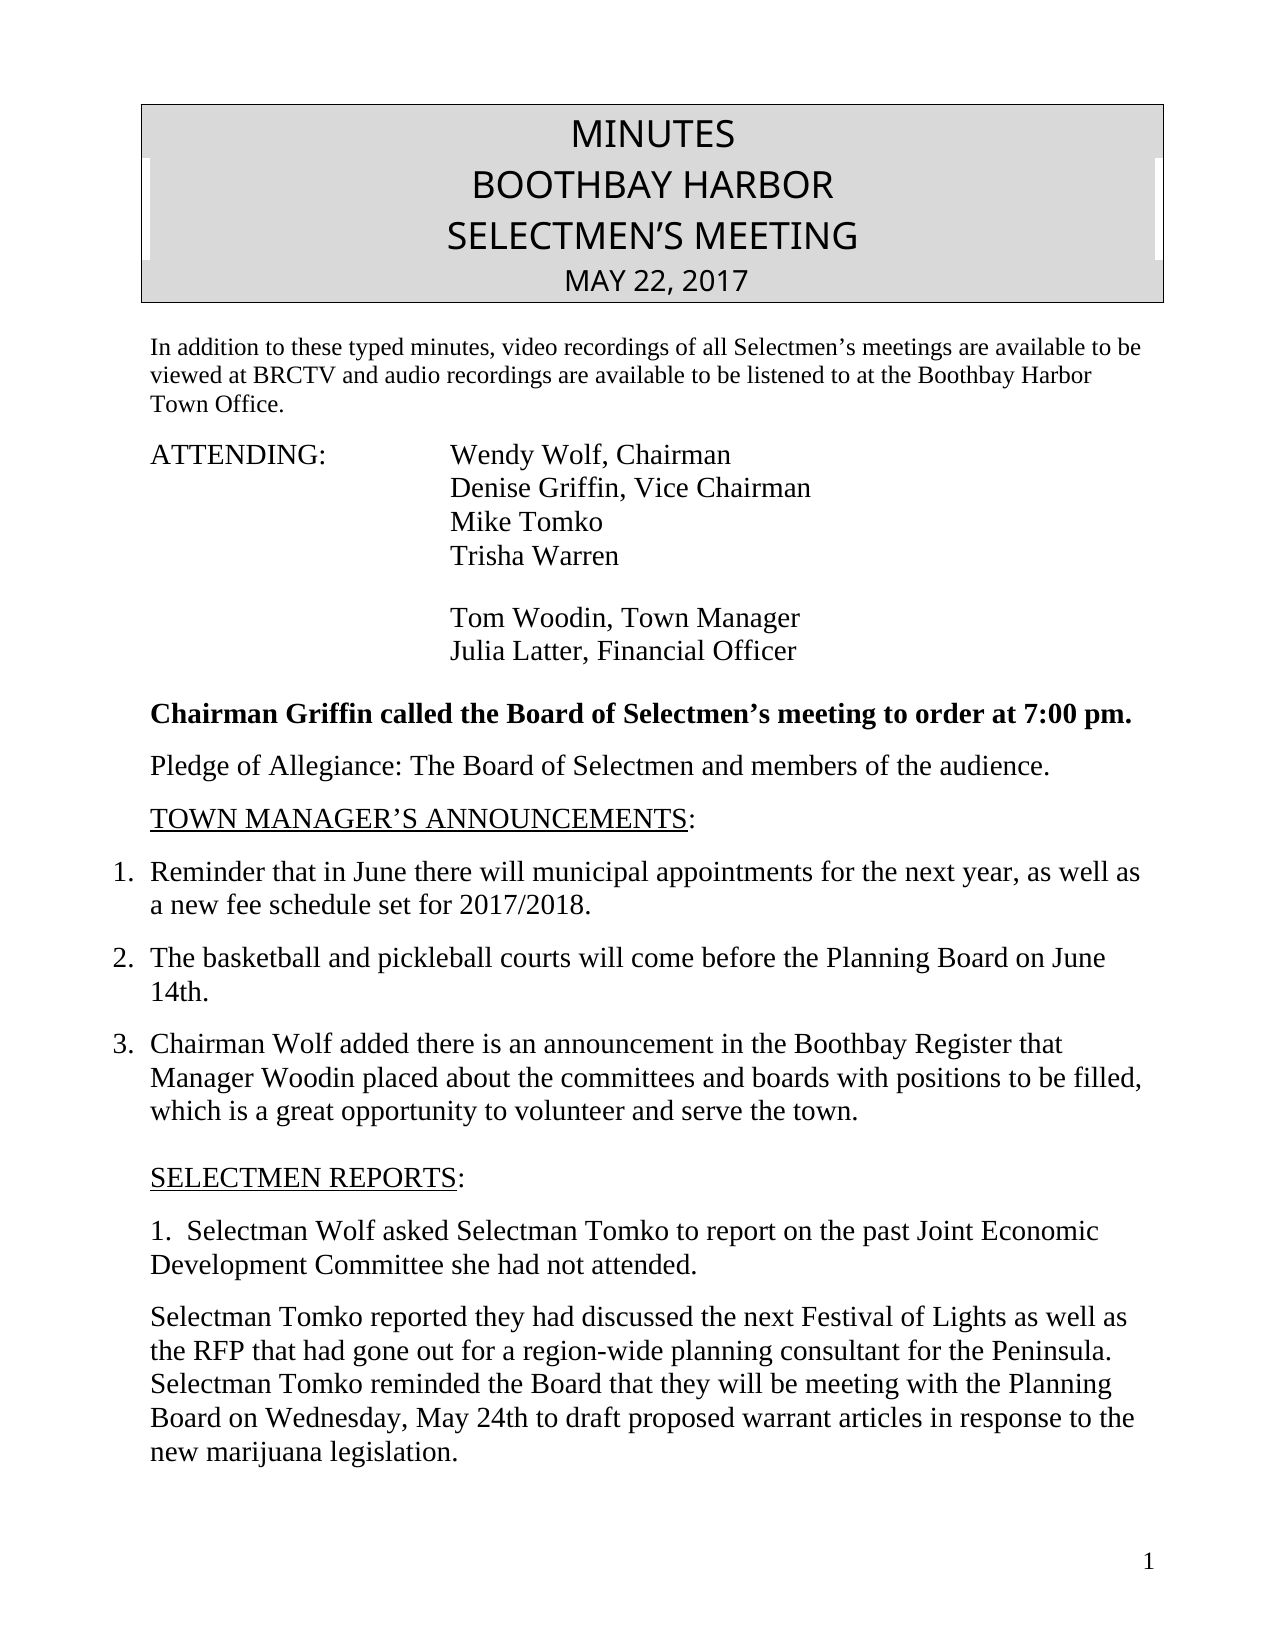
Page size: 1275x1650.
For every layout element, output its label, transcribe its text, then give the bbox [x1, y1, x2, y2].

list The basketball and pickleball courts will come before the Planning Board on June 14th. [112, 940, 1155, 1007]
text Selectman Tomko reported they had discussed the next Festival of Lights as well as the RFP that had gone out for a region-wide planning consultant for the Peninsula. Selectman Tomko reminded the Board that they will be meeting with the Planning Board on Wednesday, May 24th to draft proposed warrant articles in response to the new marijuana legislation. [150, 1299, 1155, 1467]
text ATTENDING: Wendy Wolf, Chairman [150, 437, 1155, 471]
text MINUTES [142, 105, 1163, 158]
text BOOTHBAY HARBOR [150, 158, 1155, 209]
text In addition to these typed minutes, video recordings of all Selectmen’s meetings are available to be viewed at BRCTV and audio recordings are available to be listened to at the Boothbay Harbor Town Office. [150, 332, 1155, 418]
text Tom Woodin, Town Manager [150, 600, 1155, 633]
text Chairman Griffin called the Board of Selectmen’s meeting to order at 7:00 pm. [150, 696, 1155, 729]
text TOWN MANAGER’S ANNOUNCEMENTS: [150, 801, 1155, 835]
text SELECTMEN REPORTS: [150, 1161, 1155, 1194]
text Mike Tomko [375, 504, 1155, 538]
text Trisha Warren [375, 538, 1155, 571]
list Reminder that in June there will municipal appointments for the next year, as well as a new fee schedule set for 2017/2018. [112, 854, 1155, 921]
text SELECTMEN’S MEETING [150, 209, 1155, 257]
text Pledge of Allegiance: The Board of Selectmen and members of the audience. [150, 748, 1155, 782]
text Denise Griffin, Vice Chairman [375, 471, 1155, 504]
text MAY 22, 2017 [142, 257, 1163, 302]
list Chairman Wolf added there is an announcement in the Boothbay Register that Manager Woodin placed about the committees and boards with positions to be filled, which is a great opportunity to volunteer and serve the town. [112, 1026, 1155, 1127]
text Julia Latter, Financial Officer [150, 633, 1155, 667]
text 1. Selectman Wolf asked Selectman Tomko to report on the past Joint Economic Development Committee she had not attended. [150, 1213, 1155, 1280]
